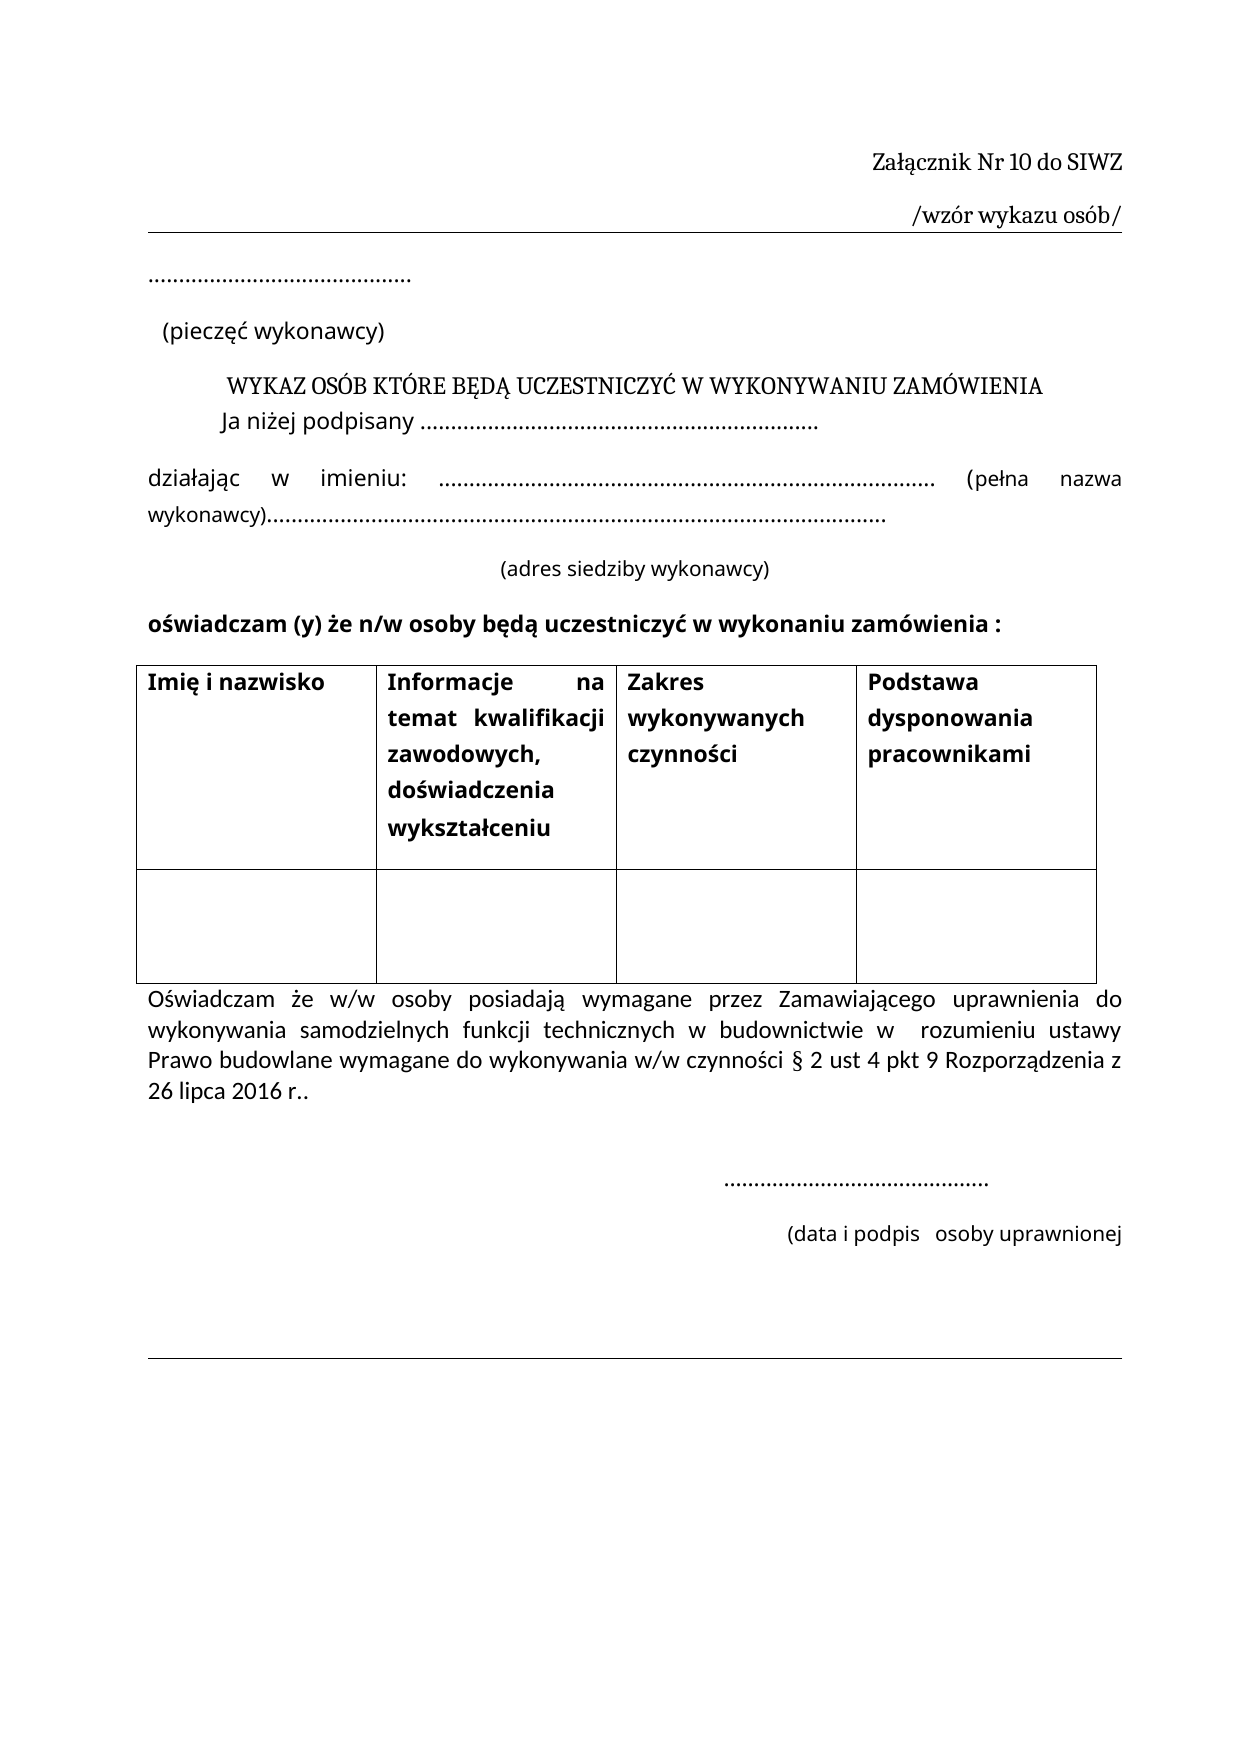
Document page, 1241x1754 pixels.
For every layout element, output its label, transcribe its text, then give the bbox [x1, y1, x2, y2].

text Oświadczam że w/w osoby posiadają wymagane przez Zamawiającego uprawnienia do wykonywania samodzielnych funkcji technicznych w budownictwie w rozumieniu ustawy Prawo budowlane wymagane do wykonywania w/w czynności § 2 ust 4 pkt 9 Rozporządzenia z 26 lipca 2016 r.. [148, 983, 1122, 1106]
table_header Zakres wykonywanych czynności [617, 666, 856, 869]
text …………………………………….. [148, 1162, 1122, 1193]
table_header Informacje na temat kwalifikacji zawodowych, doświadczenia wykształceniu [377, 666, 616, 869]
text /wzór wykazu osób/ [148, 201, 1122, 232]
text (pieczęć wykonawcy) [148, 315, 1122, 346]
table_cell [377, 870, 616, 982]
text oświadczam (y) że n/w osoby będą uczestniczyć w wykonaniu zamówienia : [148, 608, 1122, 639]
text Ja niżej podpisany ................................................................. [148, 405, 1122, 436]
table_cell [857, 870, 1096, 982]
text WYKAZ osób które będą uczestniczyć w wykonywaniu zamówienia [148, 372, 1122, 401]
text ........................................... [148, 258, 1122, 290]
table_header Podstawa dysponowania pracownikami [857, 666, 1096, 869]
table_header Imię i nazwisko [137, 666, 376, 869]
table_cell [137, 870, 376, 982]
text (data i podpis osoby uprawnionej [148, 1219, 1122, 1247]
table_cell [617, 870, 856, 982]
text działając w imieniu: ................................................................................. (pełna nazwa wykonawcy)..................................................................................................... [148, 462, 1122, 529]
text (adres siedziby wykonawcy) [148, 554, 1122, 583]
text Załącznik Nr 10 do SIWZ [148, 148, 1122, 176]
